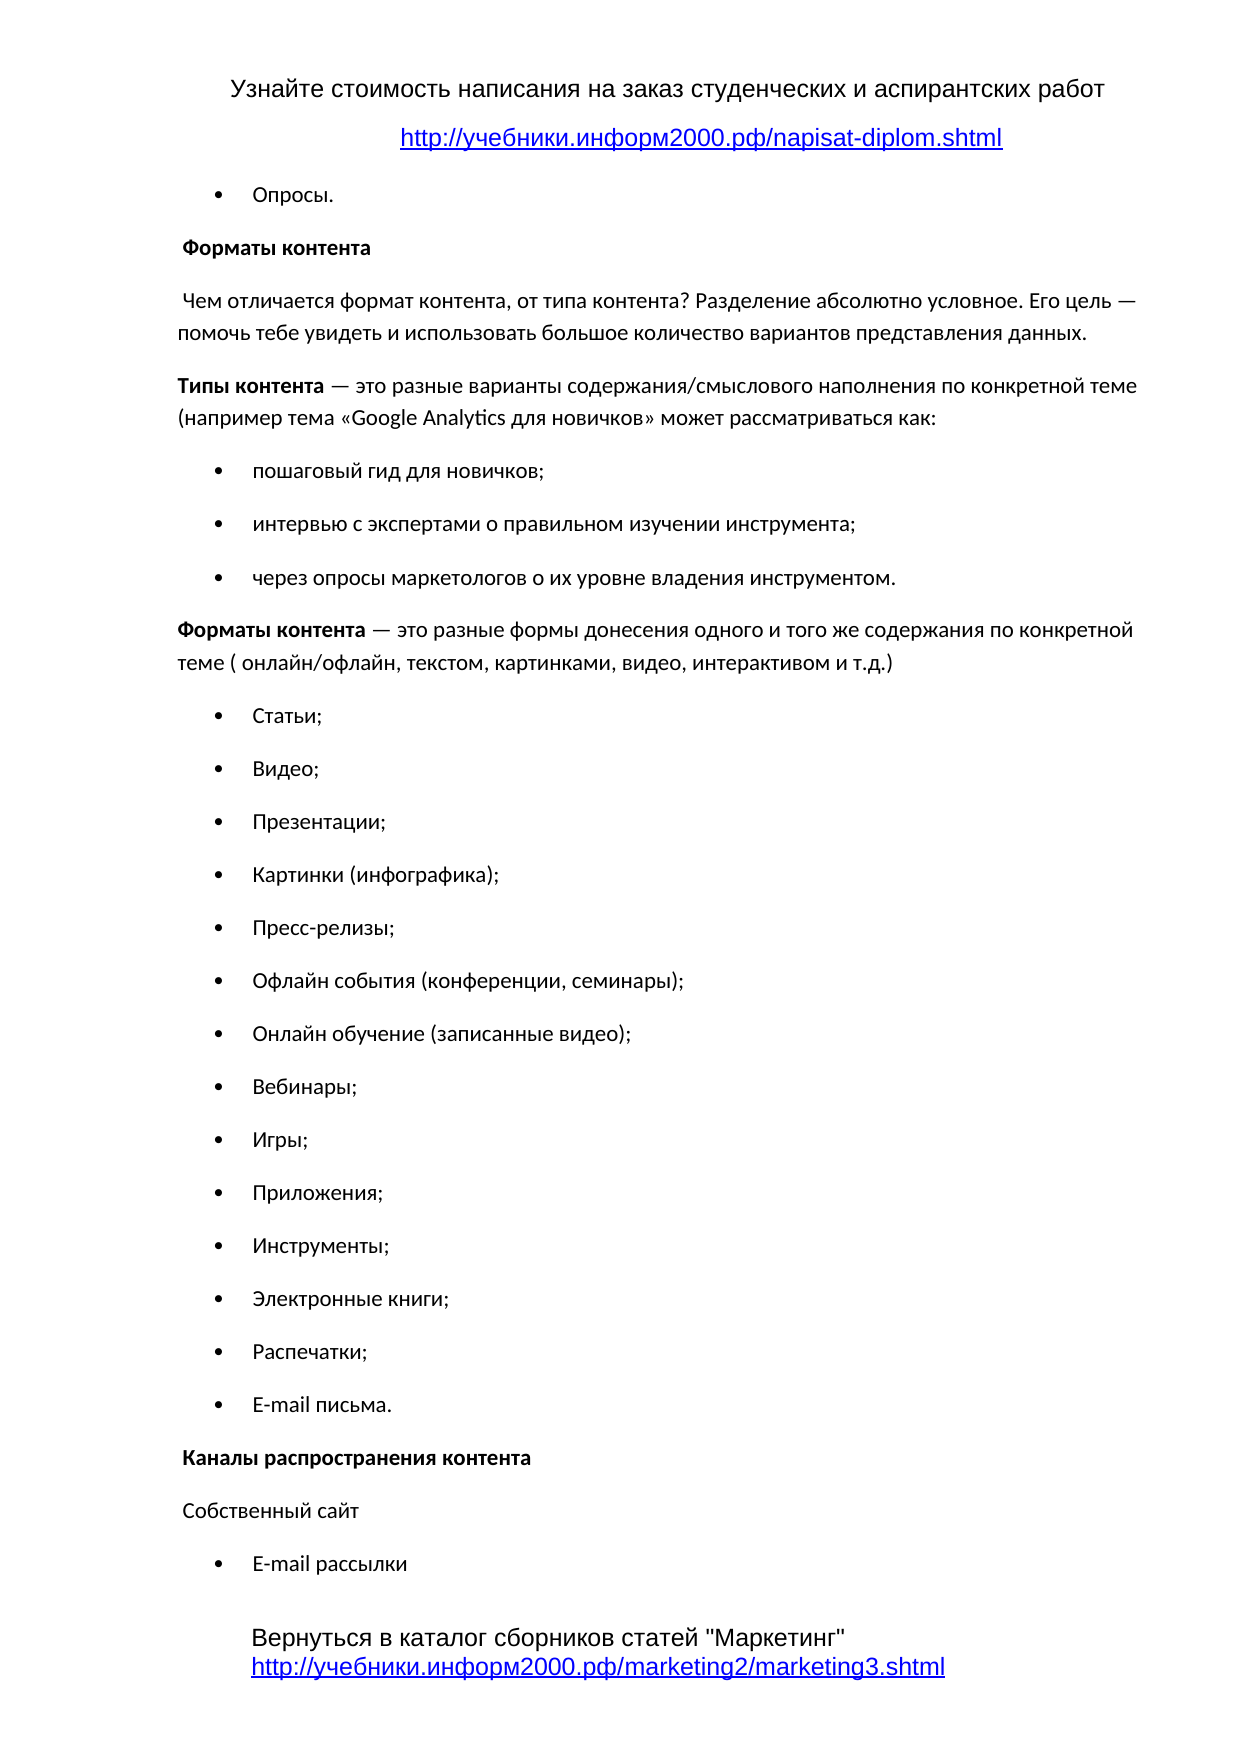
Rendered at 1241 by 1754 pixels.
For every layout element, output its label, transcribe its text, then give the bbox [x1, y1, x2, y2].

list Статьи; [215, 701, 1152, 729]
list через опросы маркетологов о их уровне владения инструментом. [215, 563, 1152, 591]
list Картинки (инфографика); [215, 860, 1152, 888]
list Видео; [215, 754, 1152, 782]
text Форматы контента — это разные формы донесения одного и того же содержания по конкретной теме ( онлайн/офлайн, текстом, картинками, видео, интерактивом и т.д.) [177, 616, 1152, 676]
list Инструменты; [215, 1231, 1152, 1259]
list пошаговый гид для новичков; [215, 457, 1152, 484]
list E-mail письма. [215, 1390, 1152, 1418]
list Опросы. [215, 180, 1152, 208]
list Игры; [215, 1125, 1152, 1153]
list Приложения; [215, 1178, 1152, 1206]
list Презентации; [215, 807, 1152, 835]
text Типы контента — это разные варианты содержания/смыслового наполнения по конкретной теме (например тема «Google Analytics для новичков» может рассматриваться как: [177, 371, 1152, 432]
text Чем отличается формат контента, от типа контента? Разделение абсолютно условное. Его цель — помочь тебе увидеть и использовать большое количество вариантов представления данных. [177, 286, 1152, 346]
list Пресс-релизы; [215, 913, 1152, 941]
text Форматы контента [177, 233, 1152, 261]
list Электронные книги; [215, 1284, 1152, 1312]
text Собственный сайт [177, 1496, 1152, 1524]
list Онлайн обучение (записанные видео); [215, 1019, 1152, 1047]
list Офлайн события (конференции, семинары); [215, 966, 1152, 994]
text Каналы распространения контента [177, 1443, 1152, 1471]
list интервью с экспертами о правильном изучении инструмента; [215, 509, 1152, 538]
list E-mail рассылки [215, 1549, 1152, 1577]
list Вебинары; [215, 1072, 1152, 1100]
list Распечатки; [215, 1337, 1152, 1365]
